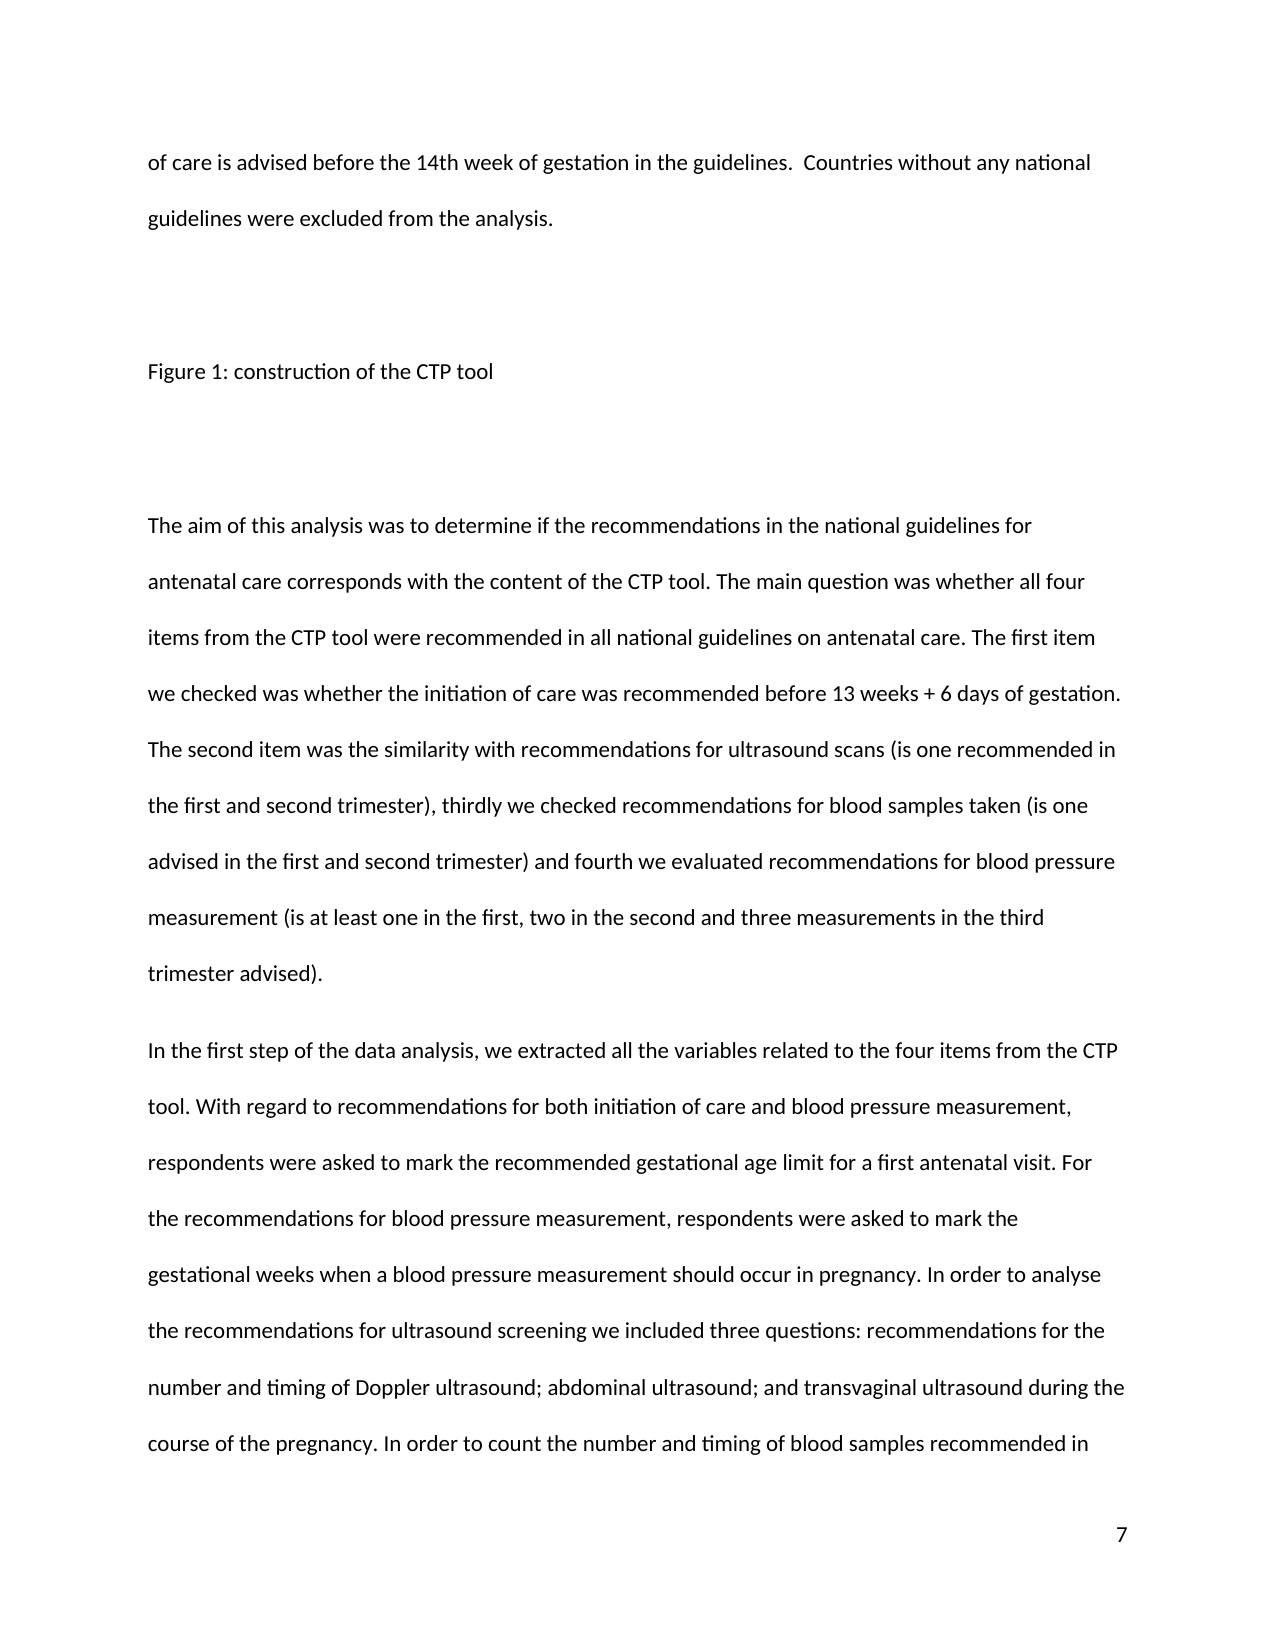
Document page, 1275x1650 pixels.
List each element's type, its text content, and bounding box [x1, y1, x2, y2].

text The aim of this analysis was to determine if the recommendations in the national guidelines for antenatal care corresponds with the content of the CTP tool. The main question was whether all four items from the CTP tool were recommended in all national guidelines on antenatal care. The first item we checked was whether the initiation of care was recommended before 13 weeks + 6 days of gestation. The second item was the similarity with recommendations for ultrasound scans (is one recommended in the first and second trimester), thirdly we checked recommendations for blood samples taken (is one advised in the first and second trimester) and fourth we evaluated recommendations for blood pressure measurement (is at least one in the first, two in the second and three measurements in the third trimester advised). [148, 511, 1127, 987]
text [148, 1036, 1127, 1457]
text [148, 148, 1127, 232]
text Figure 1: construction of the CTP tool [148, 357, 1127, 385]
